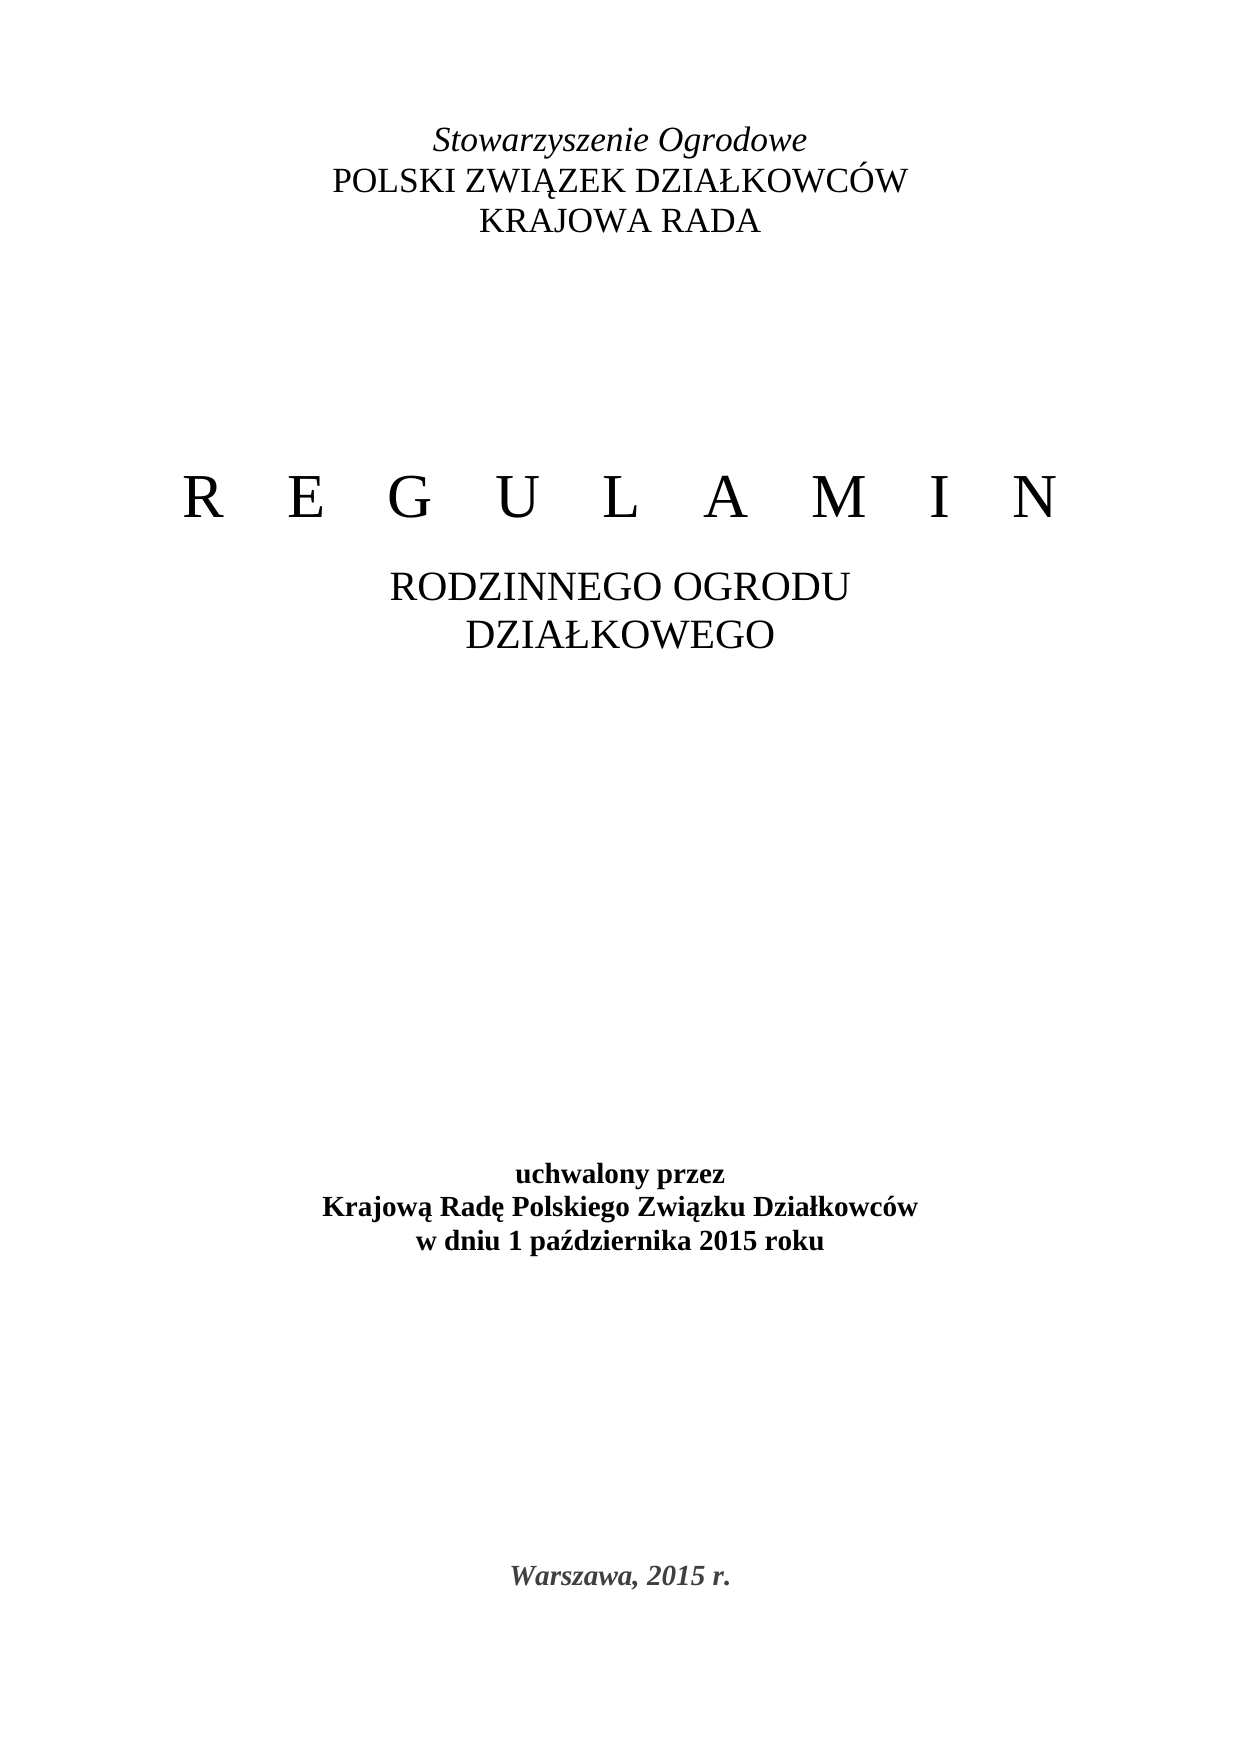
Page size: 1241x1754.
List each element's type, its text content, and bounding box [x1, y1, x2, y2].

subtitle Warszawa, 2015 r. [100, 1558, 1140, 1591]
text KRAJOWA RADA [100, 200, 1140, 241]
title Stowarzyszenie Ogrodowe [100, 118, 1140, 159]
text w dniu 1 października 2015 roku [100, 1223, 1140, 1257]
text DZIAŁKOWEGO [100, 610, 1140, 658]
title POLSKI ZWIĄZEK DZIAŁKOWCÓW [100, 159, 1140, 200]
text uchwalony przez [100, 1156, 1140, 1189]
text Krajową Radę Polskiego Związku Działkowców [100, 1189, 1140, 1223]
text R E G U L A M I N [100, 459, 1140, 531]
text RODZINNEGO OGRODU [100, 562, 1140, 610]
